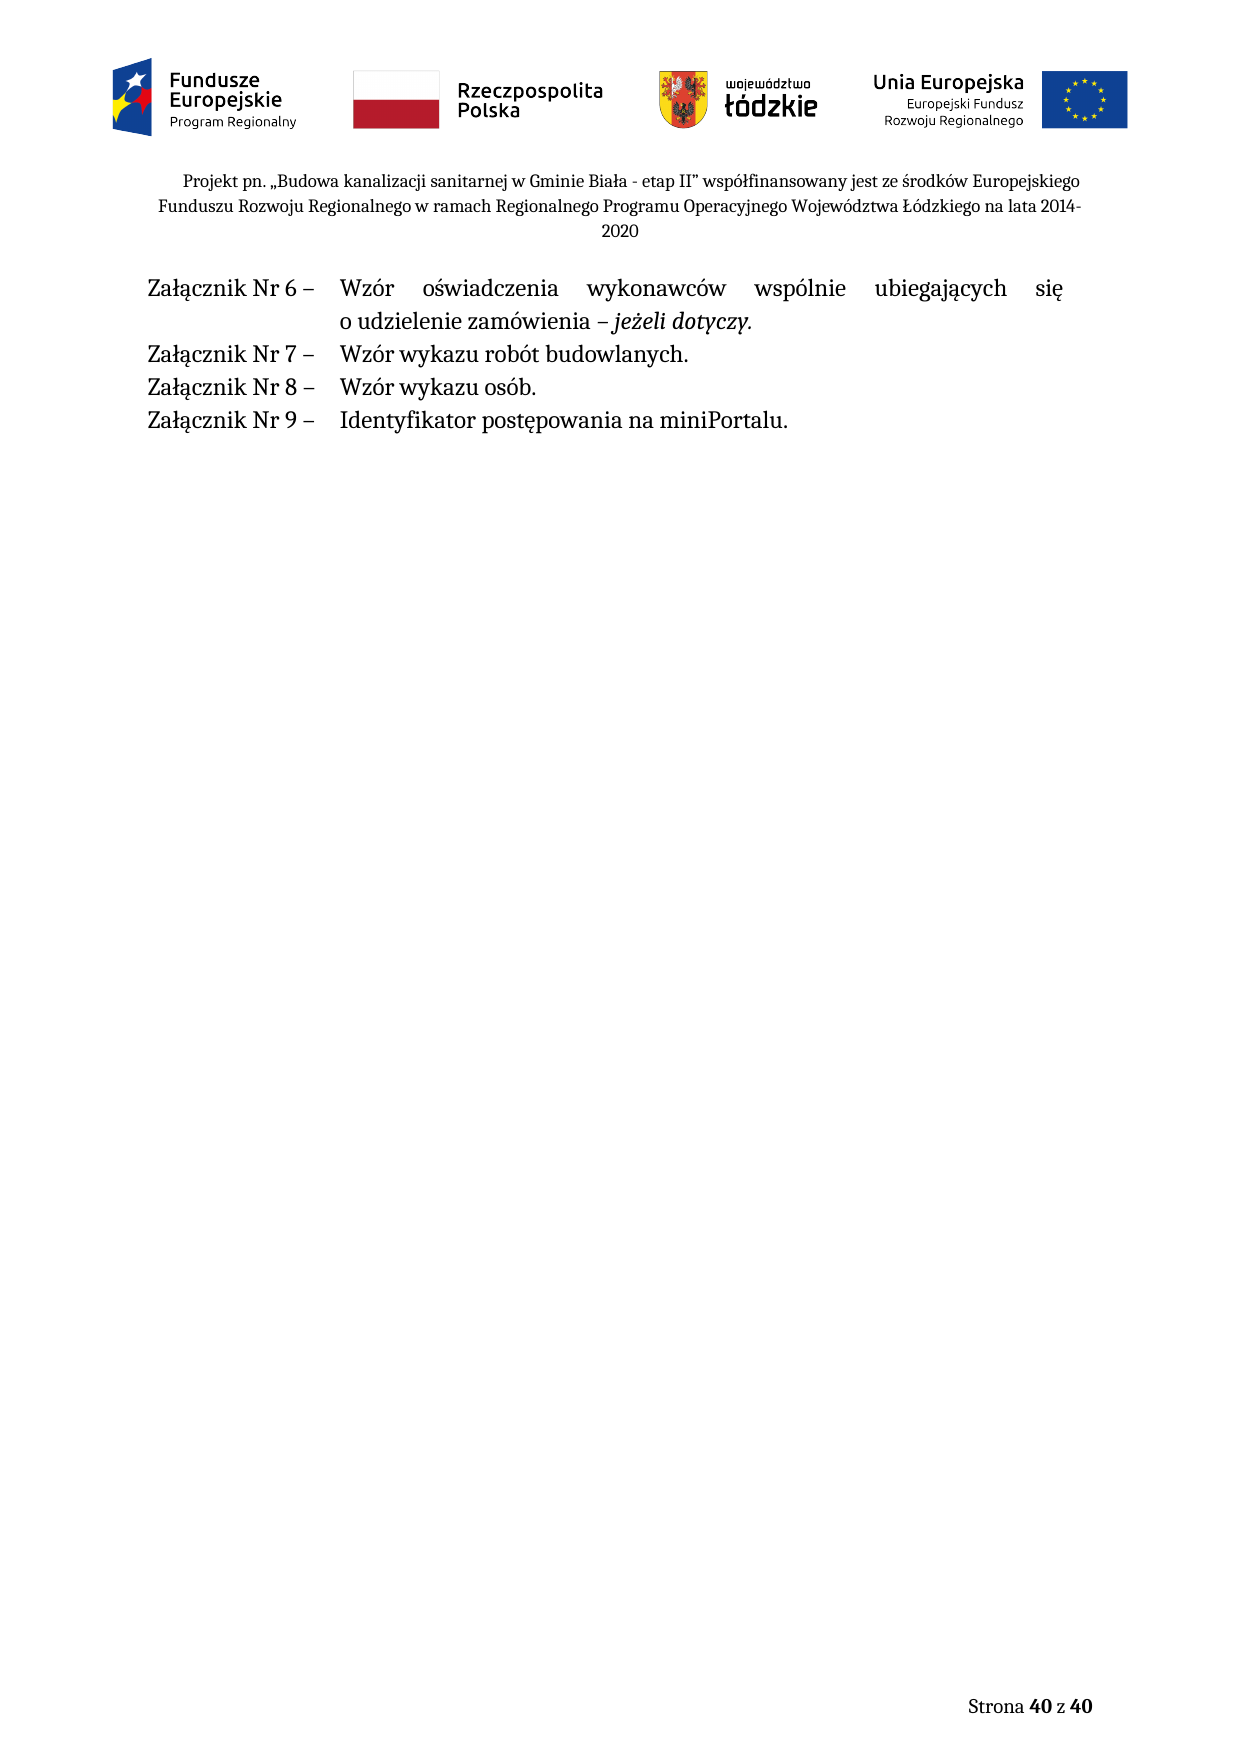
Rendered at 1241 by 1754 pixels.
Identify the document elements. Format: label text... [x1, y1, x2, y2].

text Załącznik Nr 9 – Identyfikator postępowania na miniPortalu. [148, 406, 1093, 434]
text Załącznik Nr 7 – Wzór wykazu robót budowlanych. [148, 340, 1093, 368]
text Załącznik Nr 8 – Wzór wykazu osób. [148, 373, 1093, 402]
picture [93, 38, 1147, 156]
text Załącznik Nr 6 – Wzór oświadczenia wykonawców wspólnie ubiegających się o udzielenie zamówienia – jeżeli dotyczy. [148, 274, 1093, 336]
